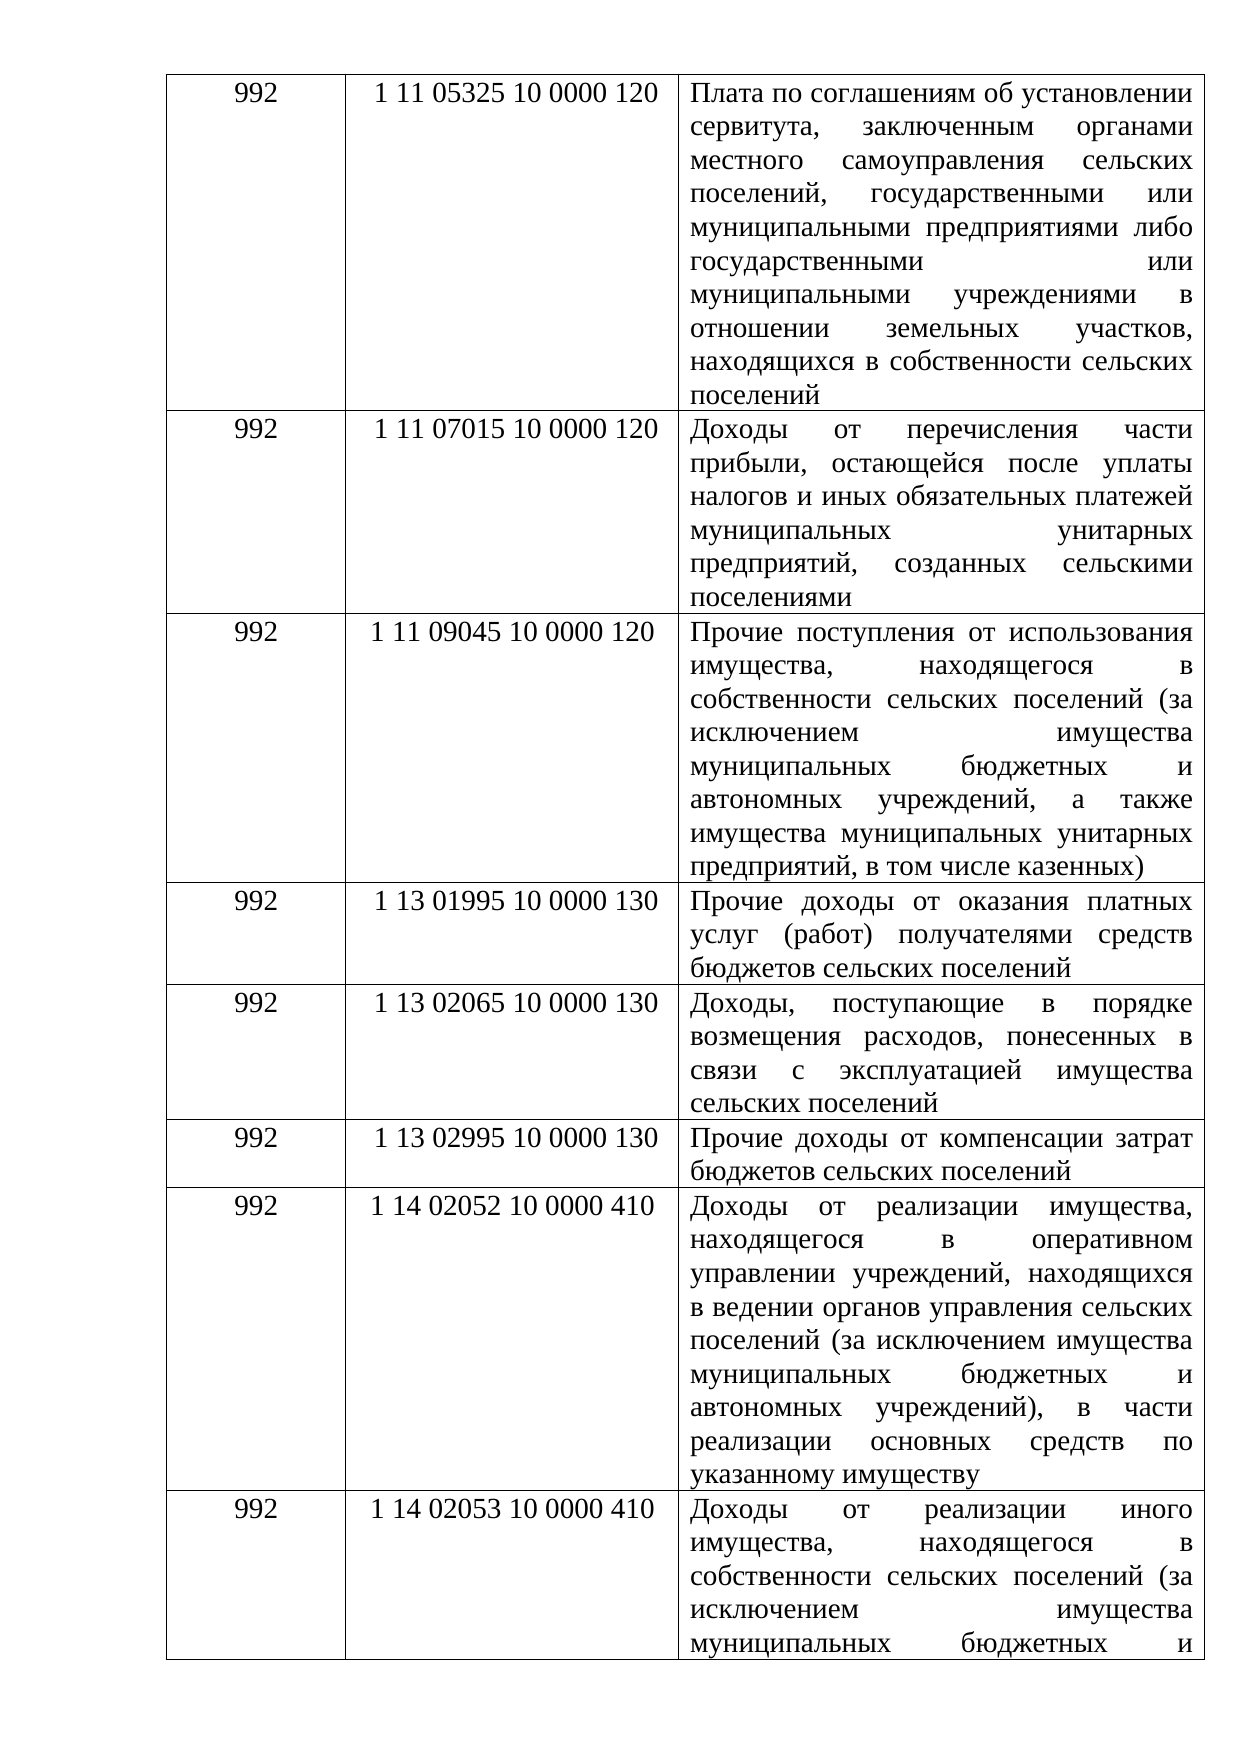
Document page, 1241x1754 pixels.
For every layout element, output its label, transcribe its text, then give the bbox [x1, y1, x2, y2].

table_cell Доходы, поступающие в порядке возмещения расходов, понесенных в связи с эксплуатацией имущества сельских поселений [679, 985, 1204, 1119]
table_cell Прочие поступления от использования имущества, находящегося в собственности сельских поселений (за исключением имущества муниципальных бюджетных и автономных учреждений, а также имущества муниципальных унитарных предприятий, в том числе казенных) [679, 614, 1204, 882]
table_cell Прочие доходы от оказания платных услуг (работ) получателями средств бюджетов сельских поселений [679, 883, 1204, 984]
table_cell 992 [167, 411, 345, 613]
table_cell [346, 1491, 678, 1659]
table_cell Прочие доходы от компенсации затрат бюджетов сельских поселений [679, 1120, 1204, 1187]
table_cell 1 13 02065 10 0000 130 [346, 985, 678, 1119]
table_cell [679, 1491, 1204, 1659]
table_cell 992 [167, 75, 345, 410]
table_cell 1 13 02995 10 0000 130 [346, 1120, 678, 1187]
table_cell 1 11 05325 10 0000 120 [346, 75, 678, 410]
table_cell 992 [167, 1188, 345, 1490]
table_cell 1 11 07015 10 0000 120 [346, 411, 678, 613]
table_cell 992 [167, 883, 345, 984]
table_cell 1 14 02052 10 0000 410 [346, 1188, 678, 1490]
table_cell 992 [167, 985, 345, 1119]
table_cell Доходы от реализации имущества, находящегося в оперативном управлении учреждений, находящихся в ведении органов управления сельских поселений (за исключением имущества муниципальных бюджетных и автономных учреждений), в части реализации основных средств по указанному имуществу [679, 1188, 1204, 1490]
table_cell 992 [167, 614, 345, 882]
table_cell Доходы от перечисления части прибыли, остающейся после уплаты налогов и иных обязательных платежей муниципальных унитарных предприятий, созданных сельскими поселениями [679, 411, 1204, 613]
table_cell 992 [167, 1491, 345, 1659]
table_cell 1 11 09045 10 0000 120 [346, 614, 678, 882]
table_cell Плата по соглашениям об установлении сервитута, заключенным органами местного самоуправления сельских поселений, государственными или муниципальными предприятиями либо государственными или муниципальными учреждениями в отношении земельных участков, находящихся в собственности сельских поселений [679, 75, 1204, 410]
table_cell 1 13 01995 10 0000 130 [346, 883, 678, 984]
table_cell 992 [167, 1120, 345, 1187]
